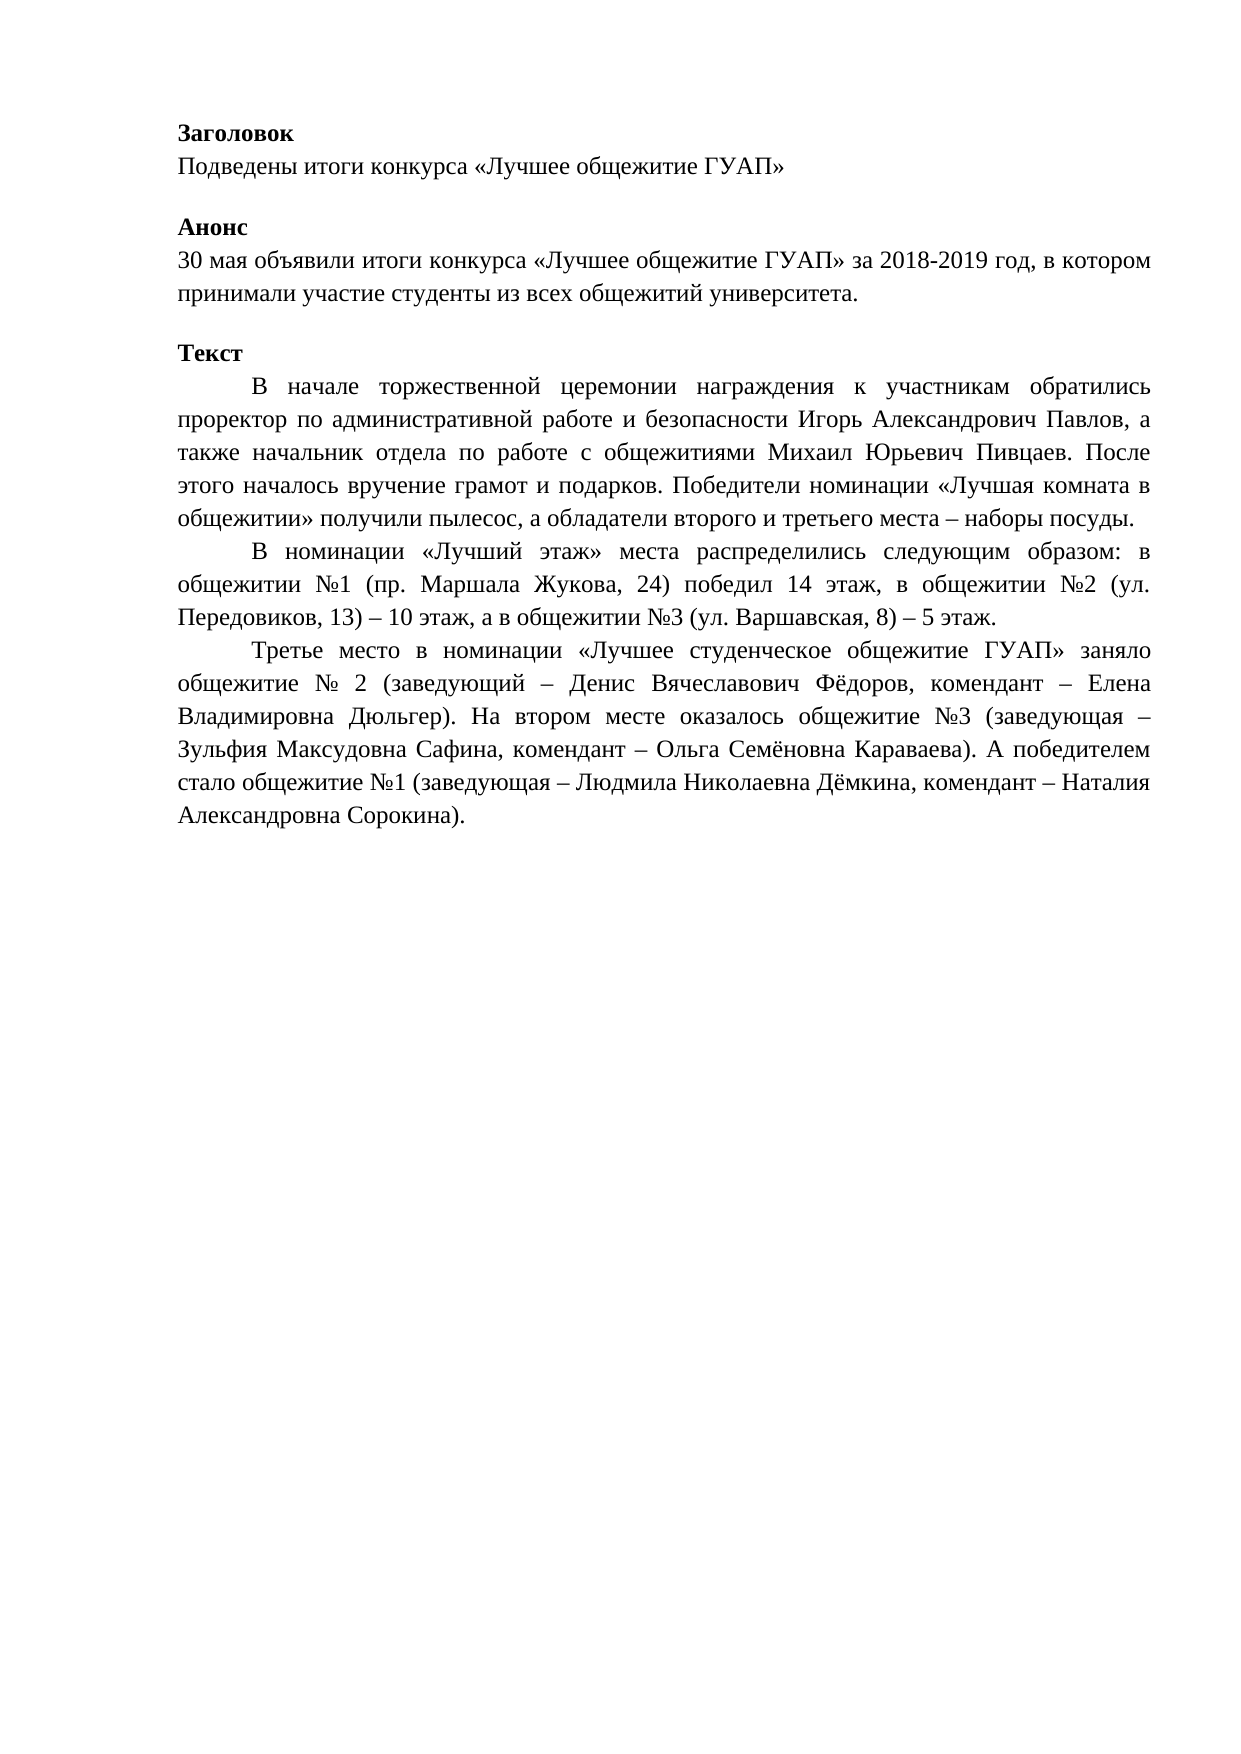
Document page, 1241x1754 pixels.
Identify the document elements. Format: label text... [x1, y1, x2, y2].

text Подведены итоги конкурса «Лучшее общежитие ГУАП» [177, 151, 1152, 180]
text Третье место в номинации «Лучшее студенческое общежитие ГУАП» заняло общежитие № 2 (заведующий – Денис Вячеславович Фёдоров, комендант – Елена Владимировна Дюльгер). На втором месте оказалось общежитие №3 (заведующая – Зульфия Максудовна Сафина, комендант – Ольга Семёновна Караваева). А победителем стало общежитие №1 (заведующая – Людмила Николаевна Дёмкина, комендант – Наталия Александровна Сорокина). [177, 635, 1152, 829]
text Текст [177, 338, 1152, 367]
text В начале торжественной церемонии награждения к участникам обратились проректор по административной работе и безопасности Игорь Александрович Павлов, а также начальник отдела по работе с общежитиями Михаил Юрьевич Пивцаев. После этого началось вручение грамот и подарков. Победители номинации «Лучшая комната в общежитии» получили пылесос, а обладатели второго и третьего места – наборы посуды. [177, 371, 1152, 532]
text 30 мая объявили итоги конкурса «Лучшее общежитие ГУАП» за 2018-2019 год, в котором принимали участие студенты из всех общежитий университета. [177, 245, 1152, 306]
text Анонс [177, 212, 1152, 240]
text Заголовок [177, 118, 1152, 147]
text В номинации «Лучший этаж» места распределились следующим образом: в общежитии №1 (пр. Маршала Жукова, 24) победил 14 этаж, в общежитии №2 (ул. Передовиков, 13) – 10 этаж, а в общежитии №3 (ул. Варшавская, 8) – 5 этаж. [177, 536, 1152, 631]
